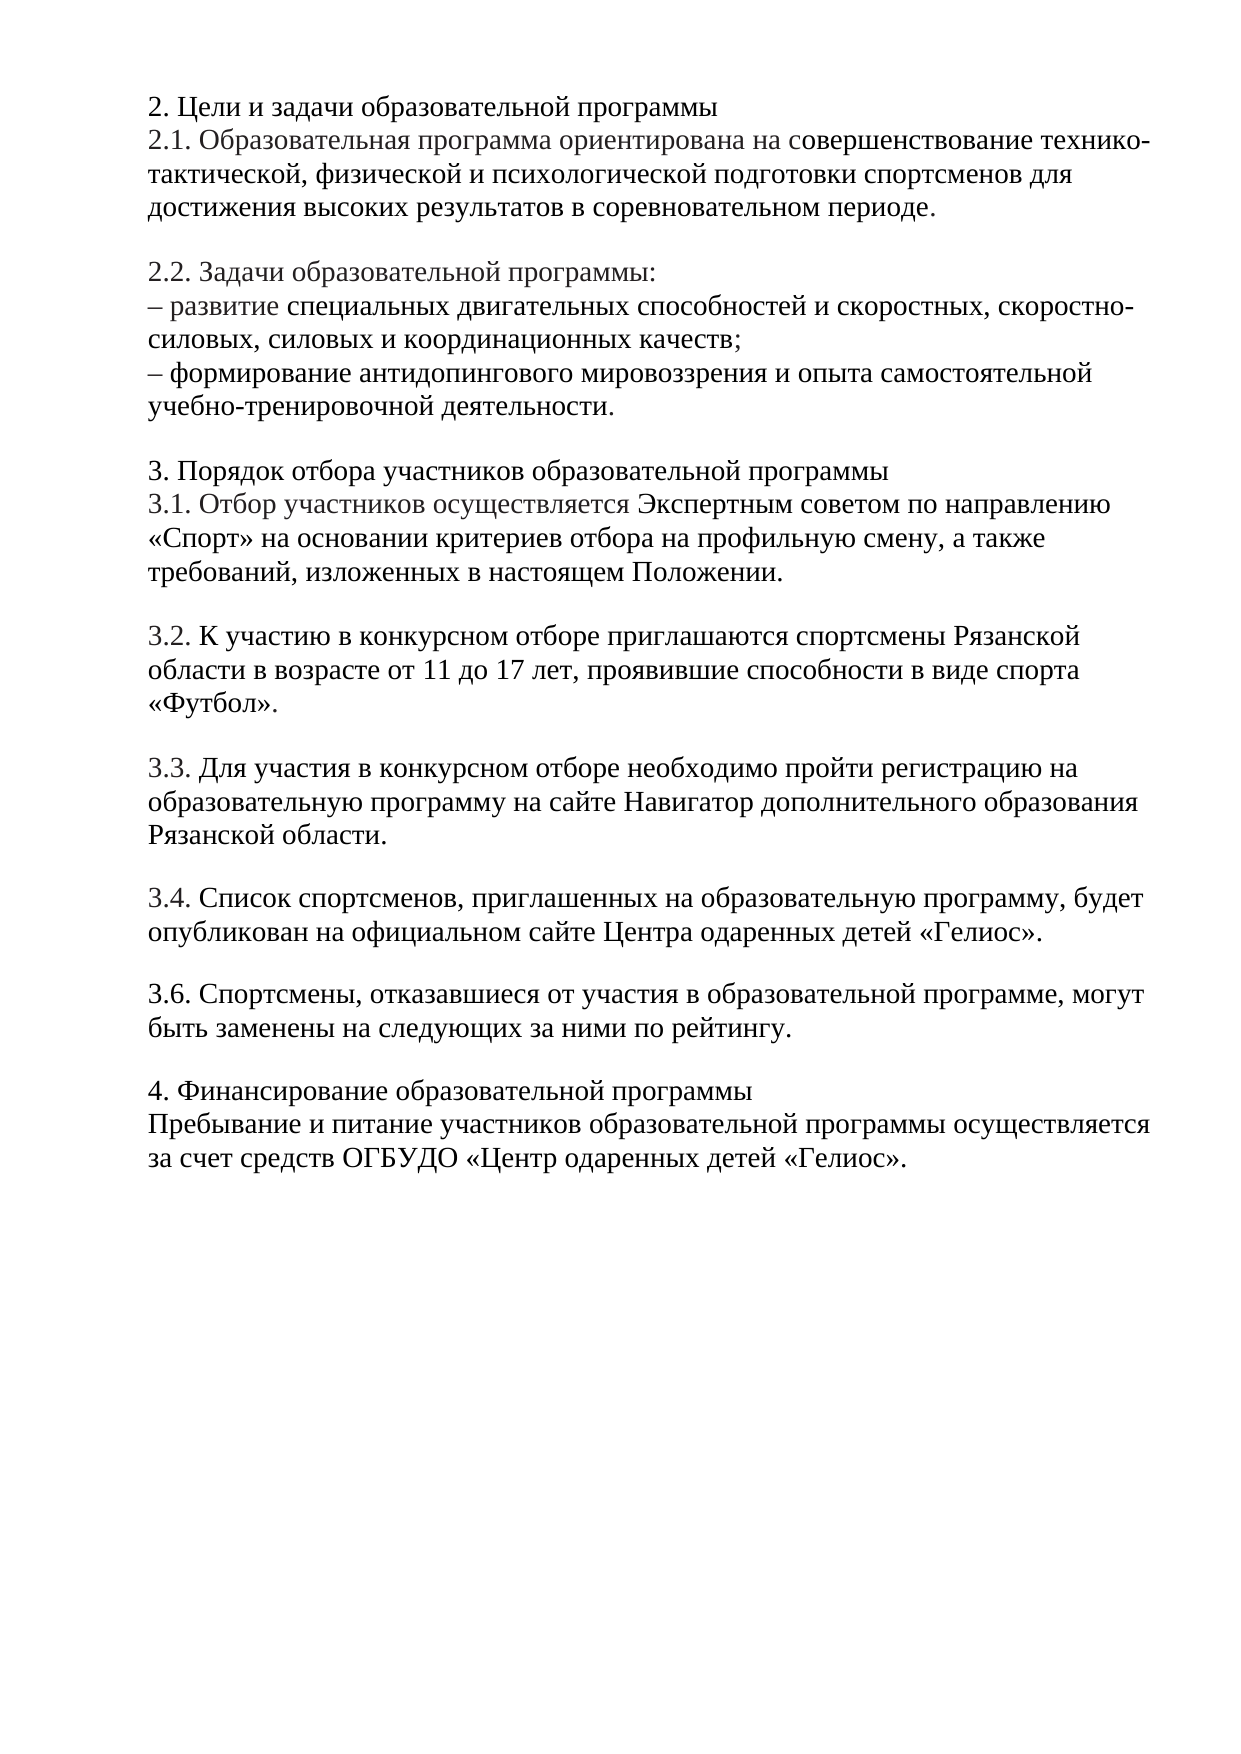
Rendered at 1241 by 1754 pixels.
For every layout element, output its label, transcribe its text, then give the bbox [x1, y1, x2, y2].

text 2.2. Задачи образовательной программы: – развитие специальных двигательных способностей и скоростных, скоростно-силовых, силовых и координационных качеств; – формирование антидопингового мировоззрения и опыта самостоятельной учебно-тренировочной деятельности. [148, 254, 1152, 422]
text 3.4. Список спортсменов, приглашенных на образовательную программу, будет опубликован на официальном сайте Центра одаренных детей «Гелиос». [148, 880, 1152, 947]
text Пребывание и питание участников образовательной программы осуществляется за счет средств ОГБУДО «Центр одаренных детей «Гелиос». [148, 1106, 1152, 1173]
text 4. Финансирование образовательной программы [148, 1073, 1152, 1106]
text 3.6. Спортсмены, отказавшиеся от участия в образовательной программе, могут быть заменены на следующих за ними по рейтингу. [148, 976, 1152, 1043]
text 3. Порядок отбора участников образовательной программы 3.1. Отбор участников осуществляется Экспертным советом по направлению «Спорт» на основании критериев отбора на профильную смену, а также требований, изложенных в настоящем Положении. [148, 453, 1152, 587]
text 2. Цели и задачи образовательной программы 2.1. Образовательная программа ориентирована на совершенствование технико-тактической, физической и психологической подготовки спортсменов для достижения высоких результатов в соревновательном периоде. [148, 89, 1152, 223]
text 3.3. Для участия в конкурсном отборе необходимо пройти регистрацию на образовательную программу на сайте Навигатор дополнительного образования Рязанской области. [148, 750, 1152, 851]
text 3.2. К участию в конкурсном отборе приглашаются спортсмены Рязанской области в возрасте от 11 до 17 лет, проявившие способности в виде спорта «Футбол». [148, 618, 1152, 719]
